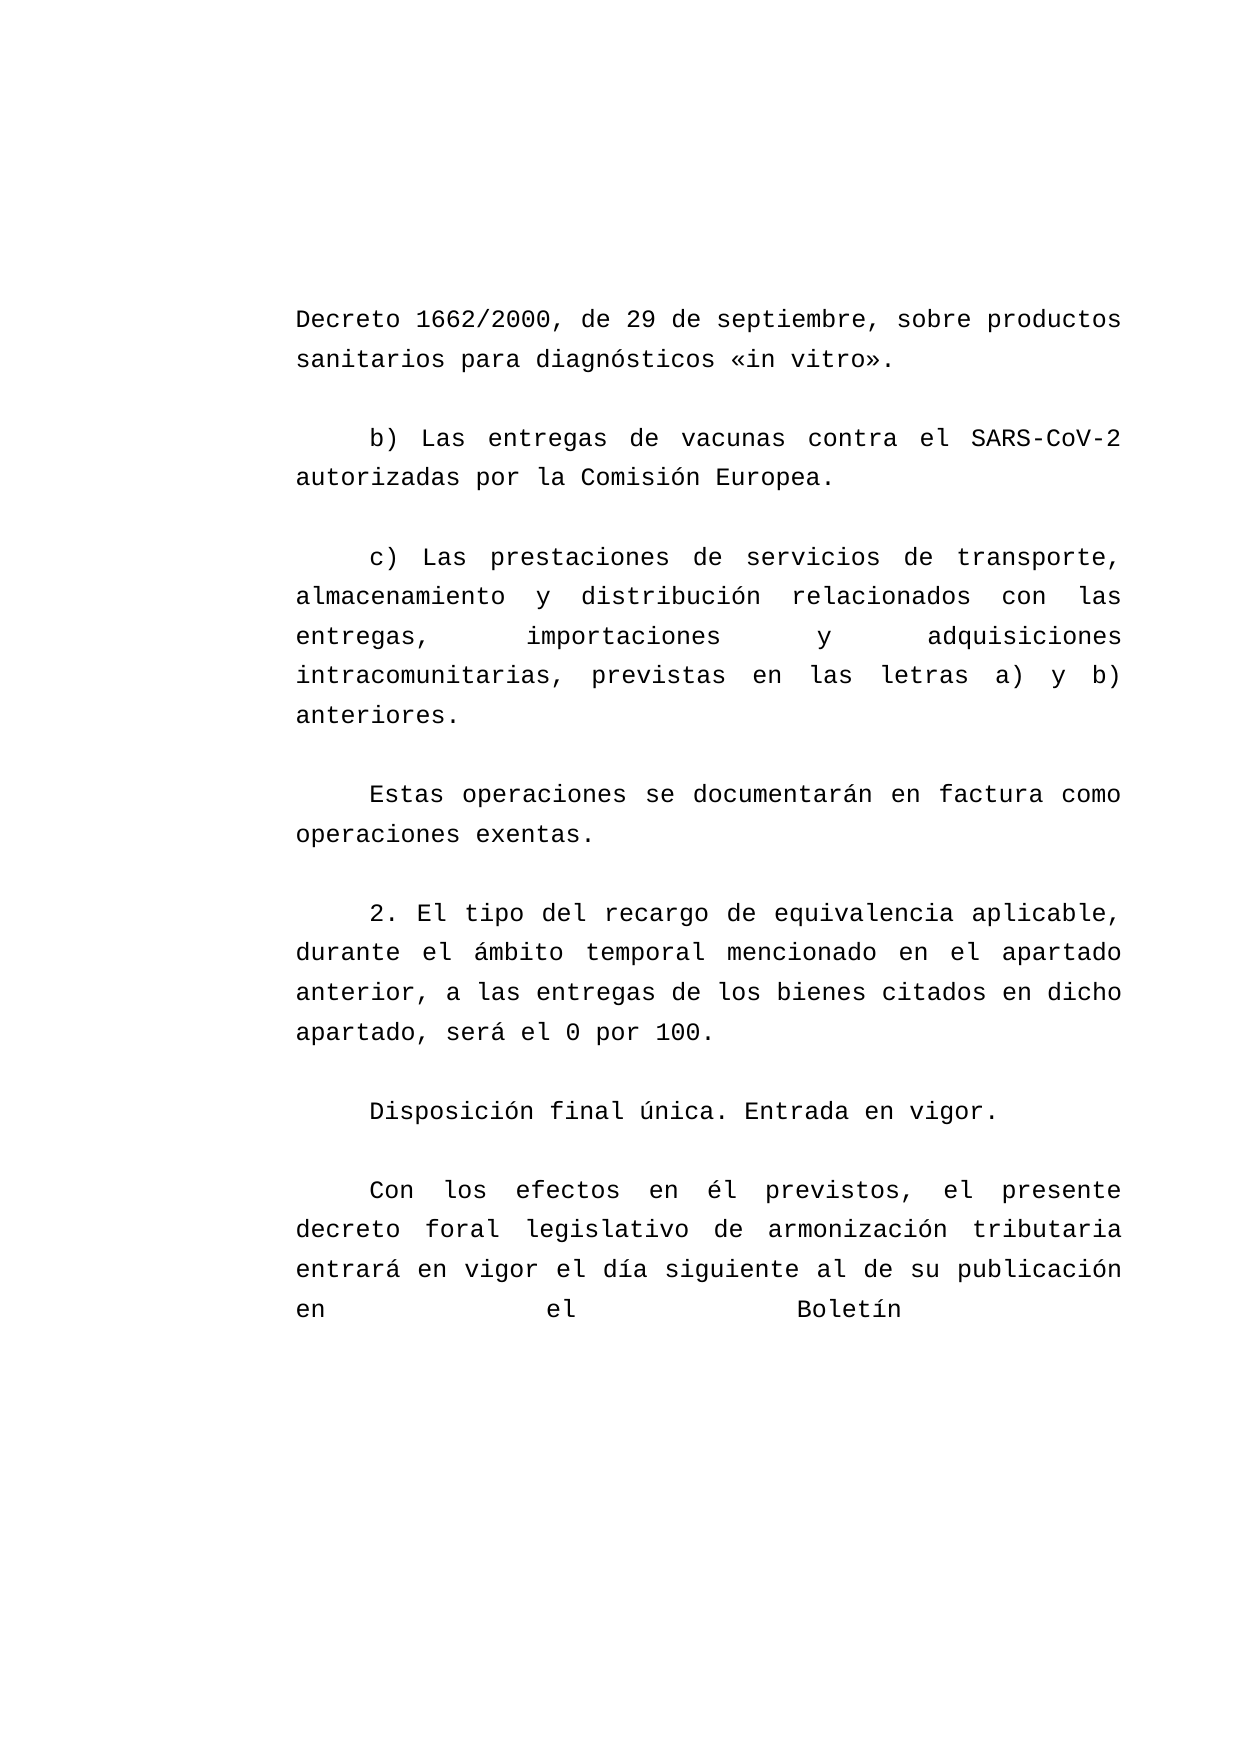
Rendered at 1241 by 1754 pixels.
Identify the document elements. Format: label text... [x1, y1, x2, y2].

text 2. El tipo del recargo de equivalencia aplicable, durante el ámbito temporal mencionado en el apartado anterior, a las entregas de los bienes citados en dicho apartado, será el 0 por 100. [295, 889, 1122, 1047]
text Disposición final única. Entrada en vigor. [295, 1087, 1122, 1127]
text b) Las entregas de vacunas contra el SARS-CoV-2 autorizadas por la Comisión Europea. [295, 414, 1122, 493]
text Estas operaciones se documentarán en factura como operaciones exentas. [295, 770, 1122, 849]
text c) Las prestaciones de servicios de transporte, almacenamiento y distribución relacionados con las entregas, importaciones y adquisiciones intracomunitarias, previstas en las letras a) y b) anteriores. [295, 533, 1122, 731]
